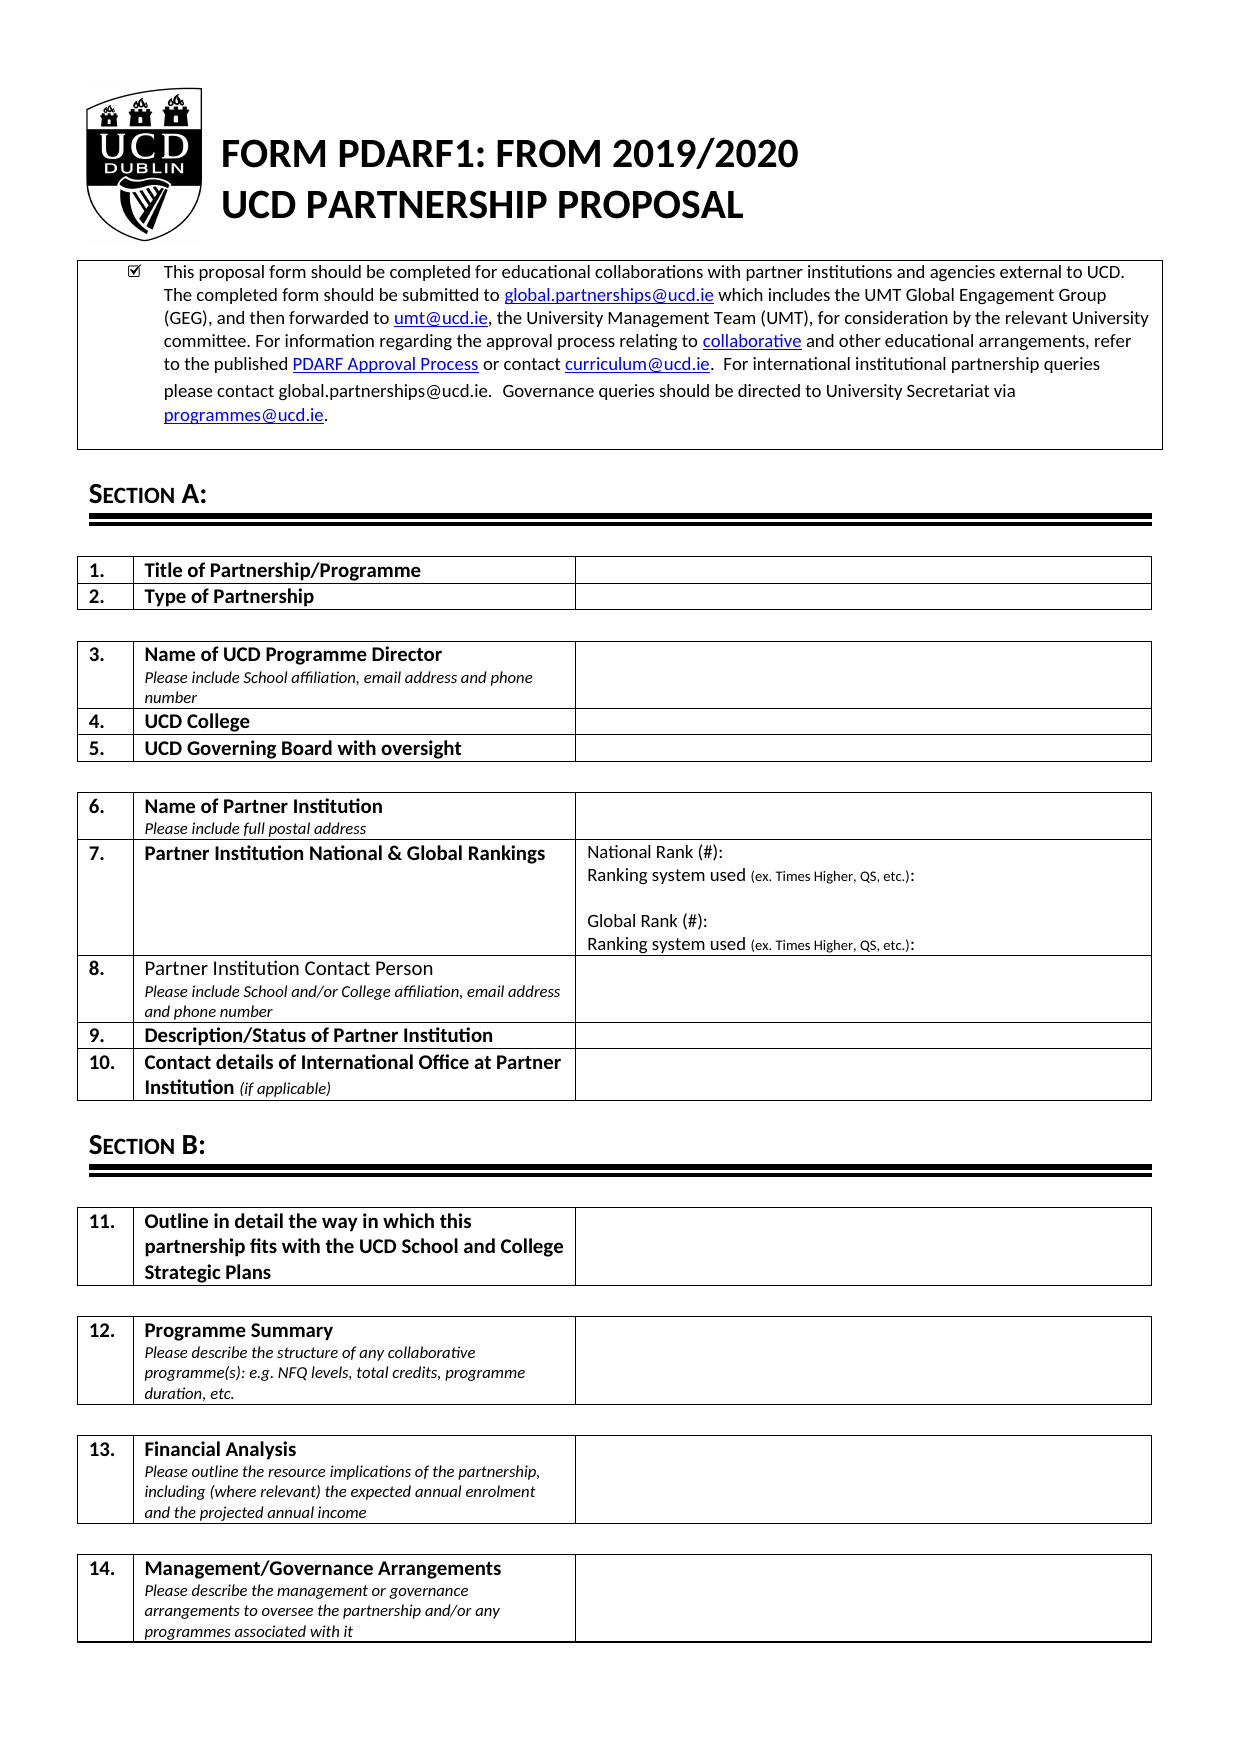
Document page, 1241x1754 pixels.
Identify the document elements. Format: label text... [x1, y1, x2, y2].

table_cell 10. [78, 1049, 133, 1100]
table_header [576, 1208, 1151, 1284]
table_header Management/Governance Arrangements Please describe the management or governance arrangements to oversee the partnership and/or any programmes associated with it [134, 1555, 575, 1641]
table_header 11. [78, 1208, 133, 1284]
table_cell 5. [78, 735, 133, 761]
table_header [576, 793, 1151, 839]
table_header Financial Analysis Please outline the resource implications of the partnership, including (where relevant) the expected annual enrolment and the projected annual income [134, 1436, 575, 1522]
table_cell [576, 709, 1151, 734]
table_cell Contact details of International Office at Partner Institution (if applicable) [134, 1049, 575, 1100]
table_header 6. [78, 793, 133, 839]
text Form pdarf1: FROM 2019/2020 [202, 127, 1152, 178]
table_cell 9. [78, 1023, 133, 1048]
table_cell Partner Institution National & Global Rankings [134, 840, 575, 954]
table_header Name of UCD Programme Director Please include School affiliation, email address and phone number [134, 642, 575, 708]
table_cell National Rank (#): Ranking system used (ex. Times Higher, QS, etc.): Global Rank (#): Ranking system used (ex. Times Higher, QS, etc.): [576, 840, 1151, 954]
table_cell 2. [78, 584, 133, 609]
text Section A: [89, 475, 1152, 513]
table_header 3. [78, 642, 133, 708]
table_header 1. [78, 557, 133, 583]
table_header 14. [78, 1555, 133, 1641]
table_cell [576, 735, 1151, 761]
table_header This proposal form should be completed for educational collaborations with partner institutions and agencies external to UCD. The completed form should be submitted to global.partnerships@ucd.ie which includes the UMT Global Engagement Group (GEG), and then forwarded to umt@ucd.ie, the University Management Team (UMT), for consideration by the relevant University committee. For information regarding the approval process relating to collaborative and other educational arrangements, refer to the published PDARF Approval Process or contact curriculum@ucd.ie. For international institutional partnership queries please contact global.partnerships@ucd.ie. Governance queries should be directed to University Secretariat via programmes@ucd.ie. [78, 261, 1162, 449]
table_header [576, 1317, 1151, 1403]
table_header 13. [78, 1436, 133, 1522]
picture [127, 262, 144, 279]
table_cell 8. [78, 956, 133, 1022]
table_header [576, 1555, 1151, 1641]
table_cell 4. [78, 709, 133, 734]
table_cell [576, 956, 1151, 1022]
table_header [576, 1436, 1151, 1522]
picture [86, 87, 202, 242]
table_header [576, 557, 1151, 583]
table_header [576, 642, 1151, 708]
text UCD PARTNERSHIP PROPOSAL [202, 178, 1152, 229]
table_cell UCD College [134, 709, 575, 734]
table_header Programme Summary Please describe the structure of any collaborative programme(s): e.g. NFQ levels, total credits, programme duration, etc. [134, 1317, 575, 1403]
table_header 12. [78, 1317, 133, 1403]
table_cell UCD Governing Board with oversight [134, 735, 575, 761]
table_cell [576, 1023, 1151, 1048]
table_cell Description/Status of Partner Institution [134, 1023, 575, 1048]
table_header Outline in detail the way in which this partnership fits with the UCD School and College Strategic Plans [134, 1208, 575, 1284]
table_header Name of Partner Institution Please include full postal address [134, 793, 575, 839]
text Section B: [89, 1126, 1152, 1164]
table_cell [576, 1049, 1151, 1100]
table_cell Type of Partnership [134, 584, 575, 609]
table_cell [576, 584, 1151, 609]
table_header Title of Partnership/Programme [134, 557, 575, 583]
table_cell Partner Institution Contact Person Please include School and/or College affiliation, email address and phone number [134, 956, 575, 1022]
table_cell 7. [78, 840, 133, 954]
